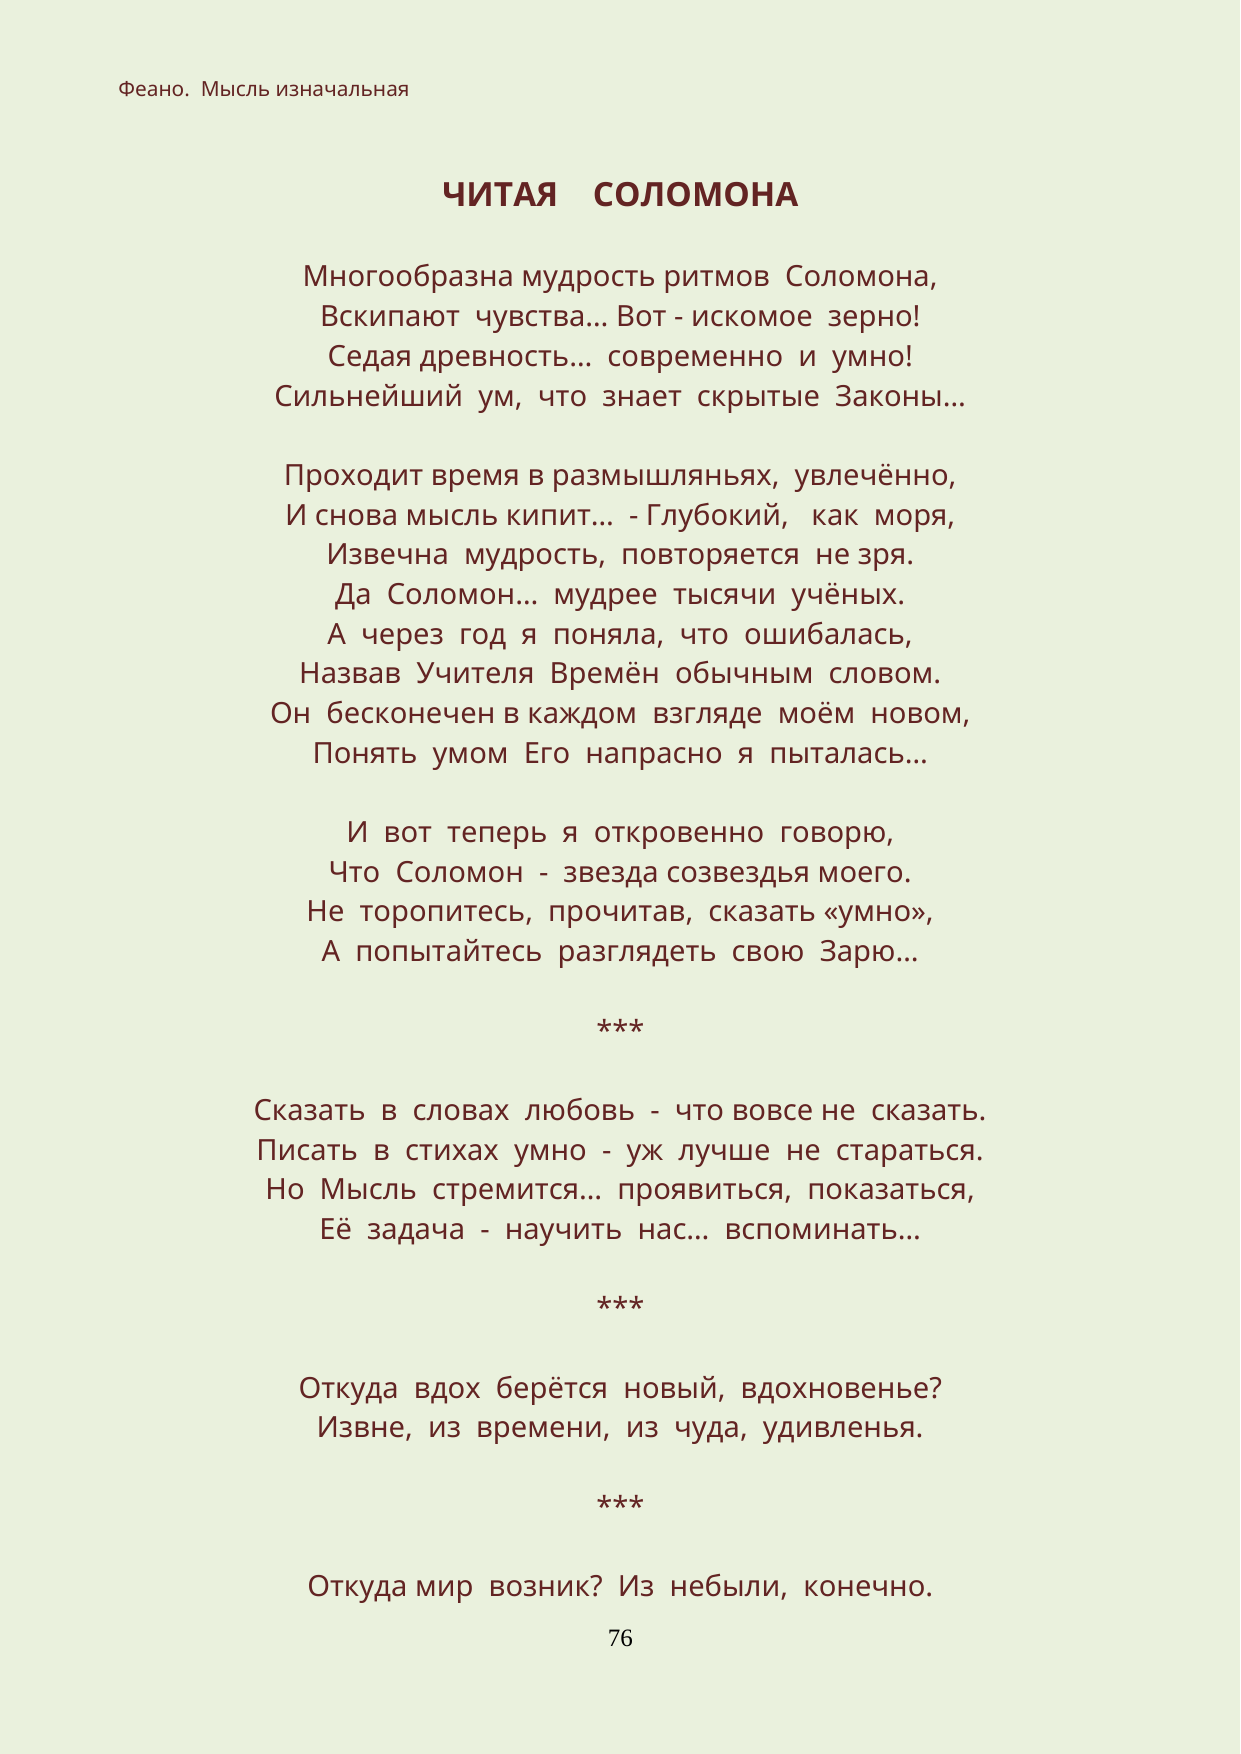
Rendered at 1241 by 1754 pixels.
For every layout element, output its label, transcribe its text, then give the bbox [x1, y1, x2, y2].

text Не торопитесь, прочитав, сказать «умно», [118, 891, 1122, 930]
text Сильнейший ум, что знает скрытые Законы… [118, 375, 1122, 414]
text И снова мысль кипит… - Глубокий, как моря, [118, 494, 1122, 533]
text Сказать в словах любовь - что вовсе не сказать. [118, 1089, 1122, 1129]
text Писать в стихах умно - уж лучше не стараться. [118, 1129, 1122, 1168]
text А через год я поняла, что ошибалась, [118, 613, 1122, 653]
text *** [118, 1010, 1122, 1049]
text *** [118, 1288, 1122, 1327]
text Извечна мудрость, повторяется не зря. [118, 533, 1122, 573]
text Многообразна мудрость ритмов Соломона, [118, 256, 1122, 295]
text Да Соломон… мудрее тысячи учёных. [118, 573, 1122, 613]
text *** [118, 1486, 1122, 1526]
text Понять умом Его напрасно я пыталась… [118, 732, 1122, 772]
text Но Мысль стремится… проявиться, показаться, [118, 1168, 1122, 1208]
text Вскипают чувства… Вот - искомое зерно! [118, 295, 1122, 335]
text Назвав Учителя Времён обычным словом. [118, 653, 1122, 692]
text Откуда вдох берётся новый, вдохновенье? [118, 1367, 1122, 1407]
text Откуда мир возник? Из небыли, конечно. [118, 1565, 1122, 1605]
text Он бесконечен в каждом взгляде моём новом, [118, 692, 1122, 732]
text И вот теперь я откровенно говорю, [118, 811, 1122, 851]
text А попытайтесь разглядеть свою Зарю… [118, 930, 1122, 970]
text ЧИТАЯ СОЛОМОНА [118, 171, 1122, 216]
text Её задача - научить нас… вспоминать… [118, 1208, 1122, 1248]
text Седая древность… современно и умно! [118, 335, 1122, 375]
text Проходит время в размышляньях, увлечённо, [118, 454, 1122, 494]
text Извне, из времени, из чуда, удивленья. [118, 1407, 1122, 1446]
text Что Соломон - звезда созвездья моего. [118, 851, 1122, 891]
